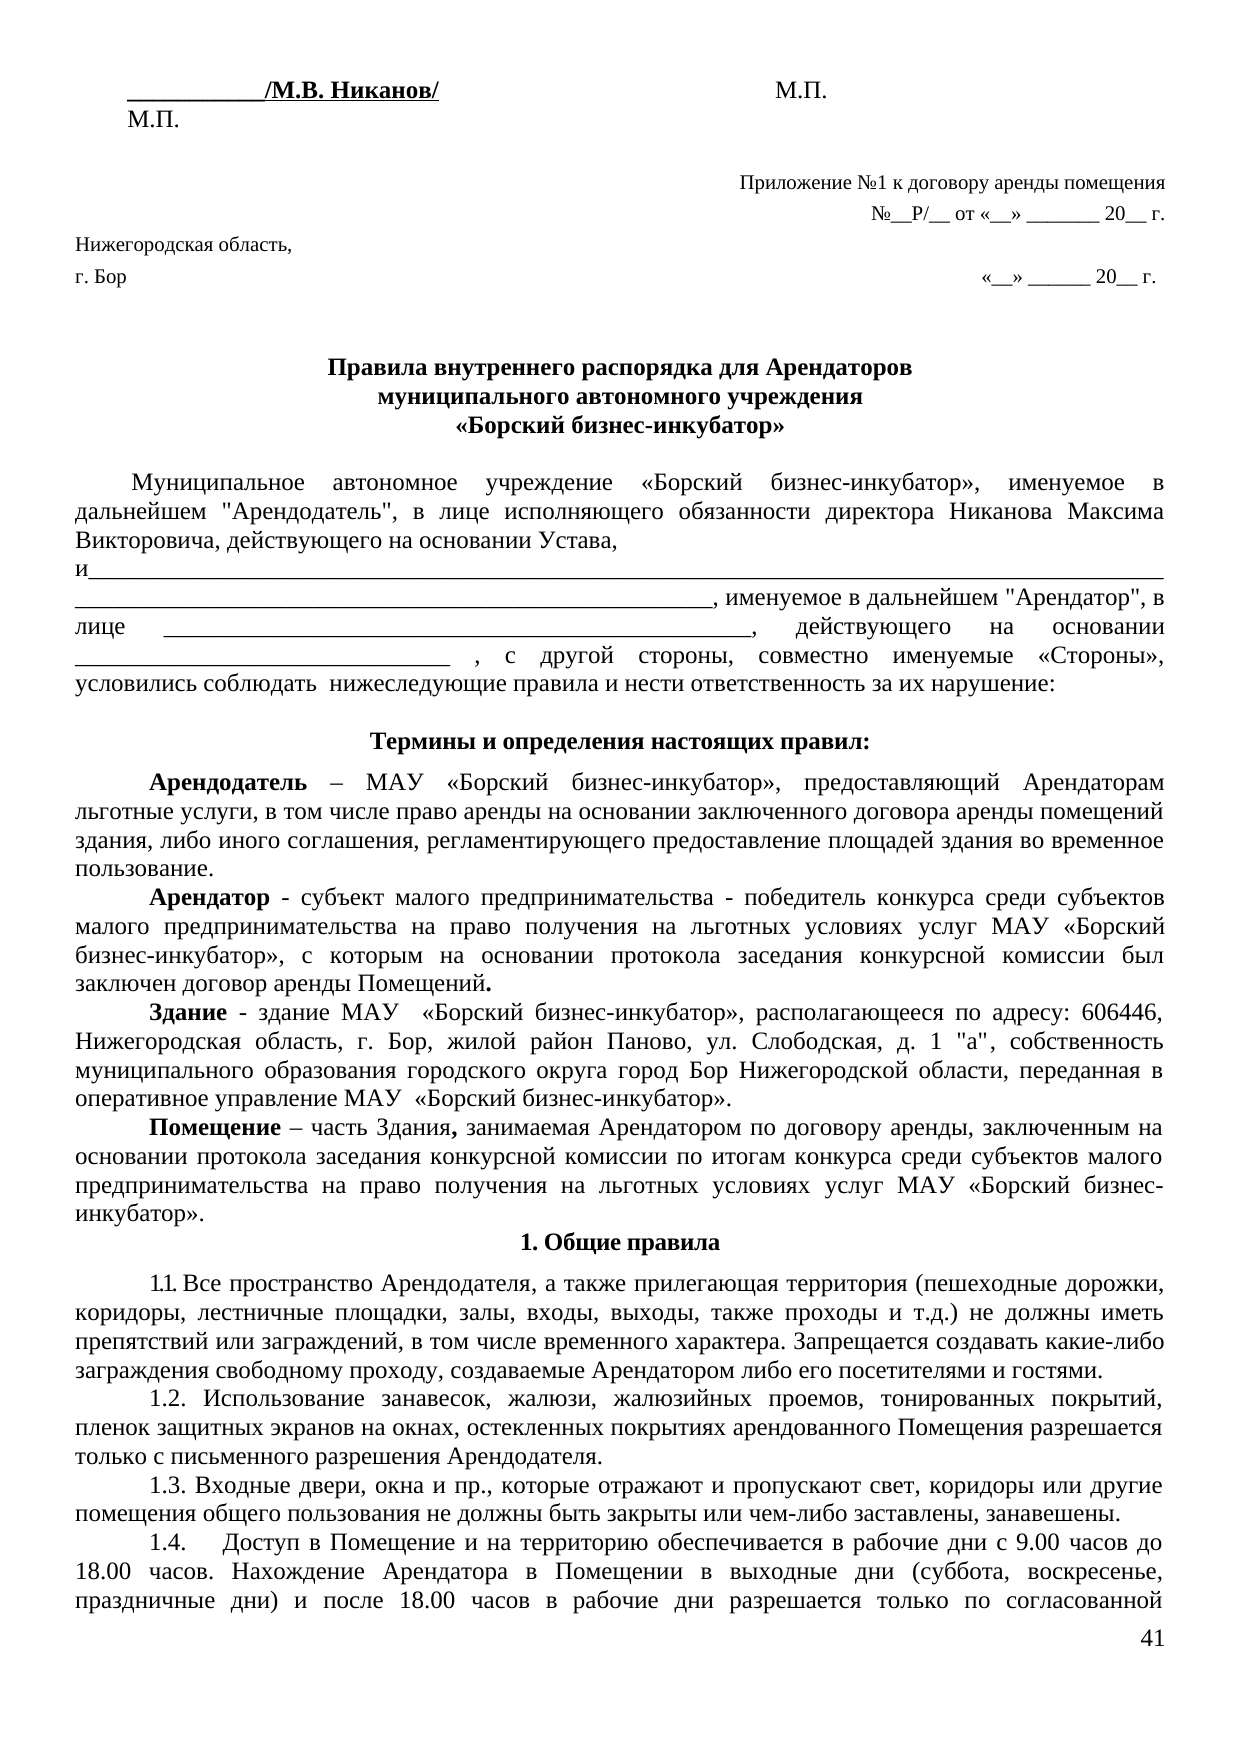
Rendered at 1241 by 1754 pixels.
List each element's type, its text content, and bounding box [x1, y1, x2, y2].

text Арендодатель – МАУ «Борский бизнес-инкубатор», предоставляющий Арендаторам льготные услуги, в том числе право аренды на основании заключенного договора аренды помещений здания, либо иного соглашения, регламентирующего предоставление площадей здания во временное пользование. [75, 767, 1165, 882]
text Термины и определения настоящих правил: [75, 726, 1165, 755]
text «Борский бизнес-инкубатор» [75, 410, 1165, 438]
text 1.1. Все пространство Арендодателя, а также прилегающая территория (пешеходные дорожки, коридоры, лестничные площадки, залы, входы, выходы, также проходы и т.д.) не должны иметь препятствий или заграждений, в том числе временного характера. Запрещается создавать какие-либо заграждения свободному проходу, создаваемые Арендатором либо его посетителями и гостями. [75, 1268, 1165, 1383]
text Муниципальное автономное учреждение «Борский бизнес-инкубатор», именуемое в дальнейшем "Арендодатель", в лице исполняющего обязанности директора Никанова Максима Викторовича, действующего на основании Устава, [75, 467, 1165, 553]
text и_________________________________________________________________________________________________________________________________________, именуемое в дальнейшем "Арендатор", в лице _______________________________________________, действующего на основании ______________________________ , с другой стороны, совместно именуемые «Стороны», условились соблюдать нижеследующие правила и нести ответственность за их нарушение: [75, 553, 1165, 697]
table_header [116, 75, 626, 132]
text 1.2. Использование занавесок, жалюзи, жалюзийных проемов, тонированных покрытий, пленок защитных экранов на окнах, остекленных покрытиях арендованного Помещения разрешается только с письменного разрешения Арендодателя. [75, 1383, 1164, 1470]
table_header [626, 75, 1178, 132]
text муниципального автономного учреждения [75, 381, 1165, 410]
text 1.3. Входные двери, окна и пр., которые отражают и пропускают свет, коридоры или другие помещения общего пользования не должны быть закрыты или чем-либо заставлены, занавешены. [75, 1470, 1164, 1527]
text Арендатор - субъект малого предпринимательства - победитель конкурса среди субъектов малого предпринимательства на право получения на льготных условиях услуг МАУ «Борский бизнес-инкубатор», с которым на основании протокола заседания конкурсной комиссии был заключен договор аренды Помещений. [75, 882, 1165, 997]
text Приложение №1 к договору аренды помещения [75, 170, 1165, 194]
text Нижегородская область, [75, 232, 1165, 256]
text №__Р/__ от «__» _______ 20__ г. [725, 201, 1165, 225]
text 1. Общие правила [75, 1227, 1165, 1256]
text г. Бор «__» ______ 20__ г. [75, 263, 1165, 288]
text Помещение – часть Здания, занимаемая Арендатором по договору аренды, заключенным на основании протокола заседания конкурсной комиссии по итогам конкурса среди субъектов малого предпринимательства на право получения на льготных условиях услуг МАУ «Борский бизнес-инкубатор». [75, 1112, 1164, 1227]
text Правила внутреннего распорядка для Арендаторов [75, 352, 1165, 381]
text Здание - здание МАУ «Борский бизнес-инкубатор», располагающееся по адресу: 606446, Нижегородская область, г. Бор, жилой район Паново, ул. Слободская, д. 1 "а", собственность муниципального образования городского округа город Бор Нижегородской области, переданная в оперативное управление МАУ «Борский бизнес-инкубатор». [75, 997, 1164, 1112]
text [75, 1527, 1164, 1613]
